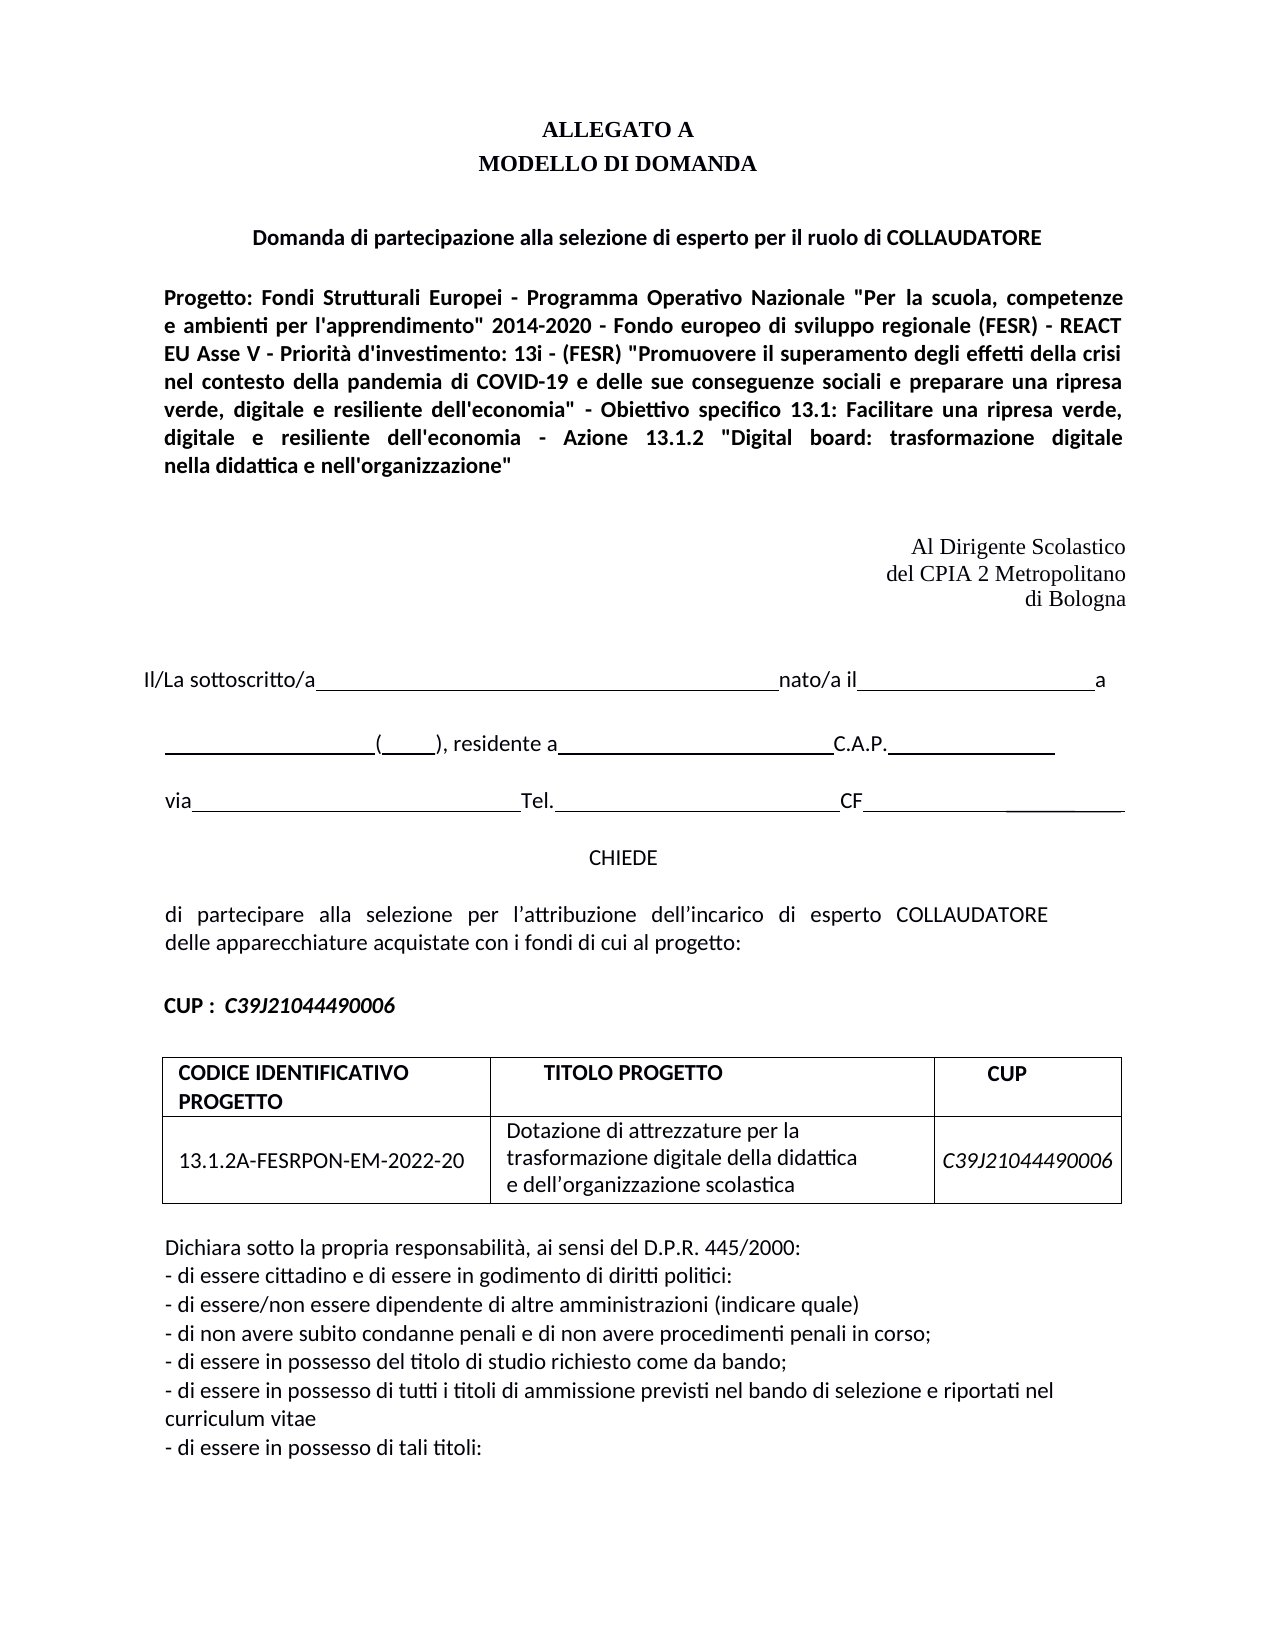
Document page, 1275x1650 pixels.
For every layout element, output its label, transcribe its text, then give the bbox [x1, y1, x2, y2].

text di Bologna [71, 586, 1126, 612]
subtitle CUP : C39J21044490006 [164, 991, 1235, 1019]
list di essere in possesso del titolo di studio richiesto come da bando; [165, 1347, 1235, 1375]
table_header TITOLO PROGETTO [491, 1058, 934, 1116]
table_cell C39J21044490006 [935, 1117, 1121, 1203]
text Domanda di partecipazione alla selezione di esperto per il ruolo di COLLAUDATORE [252, 223, 1235, 251]
table_cell 13.1.2A-FESRPON-EM-2022-20 [163, 1117, 490, 1203]
list di non avere subito condanne penali e di non avere procedimenti penali in corso; [165, 1319, 1235, 1347]
text di partecipare alla selezione per l’attribuzione dell’incarico di esperto COLLAUDATORE delle apparecchiature acquistate con i fondi di cui al progetto: [165, 900, 1235, 956]
list di essere cittadino e di essere in godimento di diritti politici: [165, 1261, 1235, 1289]
table_cell Dotazione di attrezzature per la trasformazione digitale della didattica e dell’organizzazione scolastica [491, 1117, 934, 1203]
table_header CUP [935, 1058, 1121, 1116]
text Al Dirigente Scolastico del CPIA 2 Metropolitano [746, 533, 1126, 586]
text via Tel. CF [165, 786, 1235, 814]
list di essere in possesso di tutti i titoli di ammissione previsti nel bando di selezione e riportati nel curriculum vitae [165, 1376, 1057, 1433]
text CHIEDE [71, 843, 1176, 871]
text Il/La sottoscritto/a nato/a il a [144, 666, 1235, 693]
list di essere/non essere dipendente di altre amministrazioni (indicare quale) [165, 1290, 1235, 1318]
text Dichiara sotto la propria responsabilità, ai sensi del D.P.R. 445/2000: [165, 1233, 1235, 1261]
list di essere in possesso di tali titoli: [165, 1433, 1235, 1461]
subtitle Progetto: Fondi Strutturali Europei - Programma Operativo Nazionale "Per la scuola, competenze e ambienti per l'apprendimento" 2014-2020 - Fondo europeo di sviluppo regionale (FESR) - REACT EU Asse V - Priorità d'investimento: 13i - (FESR) "Promuovere il superamento degli effetti della crisi nel contesto della pandemia di COVID-19 e delle sue conseguenze sociali e preparare una ripresa verde, digitale e resiliente dell'economia" - Obiettivo specifico 13.1: Facilitare una ripresa verde, digitale e resiliente dell'economia - Azione 13.1.2 "Digital board: trasformazione digitale nella didattica e nell'organizzazione" [164, 283, 1123, 479]
subtitle ALLEGATO A MODELLO DI DOMANDA [478, 116, 758, 176]
table_header CODICE IDENTIFICATIVO PROGETTO [163, 1058, 490, 1116]
text ( ), residente a C.A.P. [165, 729, 1235, 757]
